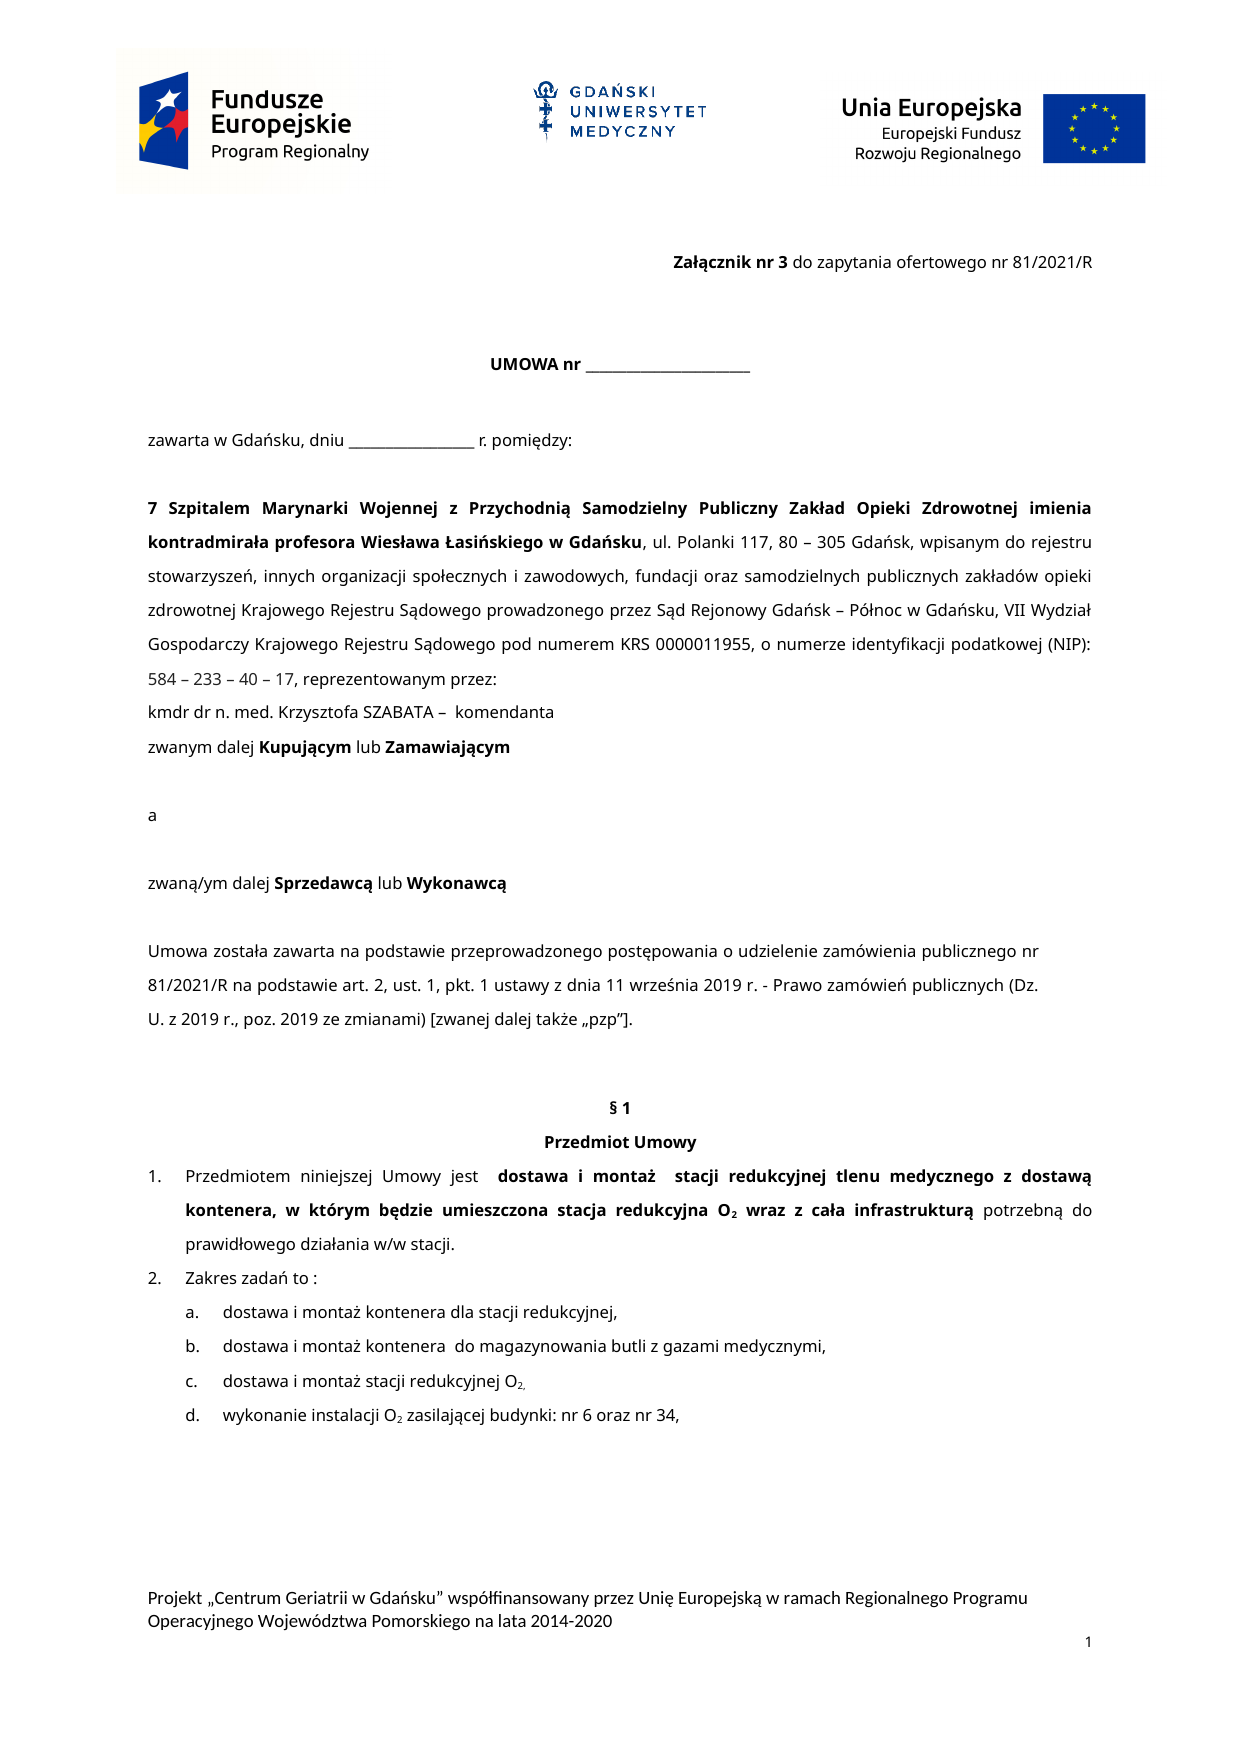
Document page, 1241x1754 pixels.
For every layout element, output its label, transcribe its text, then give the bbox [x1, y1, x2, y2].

text zawarta w Gdańsku, dniu _________________ r. pomiędzy: [148, 429, 1093, 451]
text Załącznik nr 3 do zapytania ofertowego nr 81/2021/R [148, 250, 1093, 273]
text kmdr dr n. med. Krzysztofa SZABATA – komendanta [148, 701, 1093, 724]
list Przedmiotem niniejszej Umowy jest dostawa i montaż stacji redukcyjnej tlenu medycznego z dostawą kontenera, w którym będzie umieszczona stacja redukcyjna O2 wraz z cała infrastrukturą potrzebną do prawidłowego działania w/w stacji. [148, 1165, 1093, 1256]
list dostawa i montaż stacji redukcyjnej O2, [185, 1369, 1093, 1392]
text Przedmiot Umowy [148, 1131, 1093, 1153]
list dostawa i montaż kontenera dla stacji redukcyjnej, [185, 1301, 1093, 1324]
text 7 Szpitalem Marynarki Wojennej z Przychodnią Samodzielny Publiczny Zakład Opieki Zdrowotnej imienia kontradmirała profesora Wiesława Łasińskiego w Gdańsku, ul. Polanki 117, 80 – 305 Gdańsk, wpisanym do rejestru stowarzyszeń, innych organizacji społecznych i zawodowych, fundacji oraz samodzielnych publicznych zakładów opieki zdrowotnej Krajowego Rejestru Sądowego prowadzonego przez Sąd Rejonowy Gdańsk – Północ w Gdańsku, VII Wydział Gospodarczy Krajowego Rejestru Sądowego pod numerem KRS 0000011955, o numerze identyfikacji podatkowej (NIP): 584 – 233 – 40 – 17, reprezentowanym przez: [148, 497, 1093, 690]
text Umowa została zawarta na podstawie przeprowadzonego postępowania o udzielenie zamówienia publicznego nr 81/2021/R na podstawie art. 2, ust. 1, pkt. 1 ustawy z dnia 11 września 2019 r. - Prawo zamówień publicznych (Dz. U. z 2019 r., poz. 2019 ze zmianami) [zwanej dalej także „pzp”]. [148, 939, 1039, 1030]
text UMOWA nr ________________________ [148, 353, 1093, 375]
picture [520, 69, 718, 156]
text zwaną/ym dalej Sprzedawcą lub Wykonawcą [148, 871, 1093, 894]
picture [116, 48, 393, 194]
list Zakres zadań to : [148, 1267, 1093, 1290]
list wykonanie instalacji O2 zasilającej budynki: nr 6 oraz nr 34, [185, 1403, 1093, 1426]
list dostawa i montaż kontenera do magazynowania butli z gazami medycznymi, [185, 1335, 1093, 1358]
text § 1 [148, 1097, 1093, 1119]
text zwanym dalej Kupującym lub Zamawiającym [148, 735, 1093, 758]
picture [820, 72, 1168, 186]
text a [148, 803, 1093, 826]
